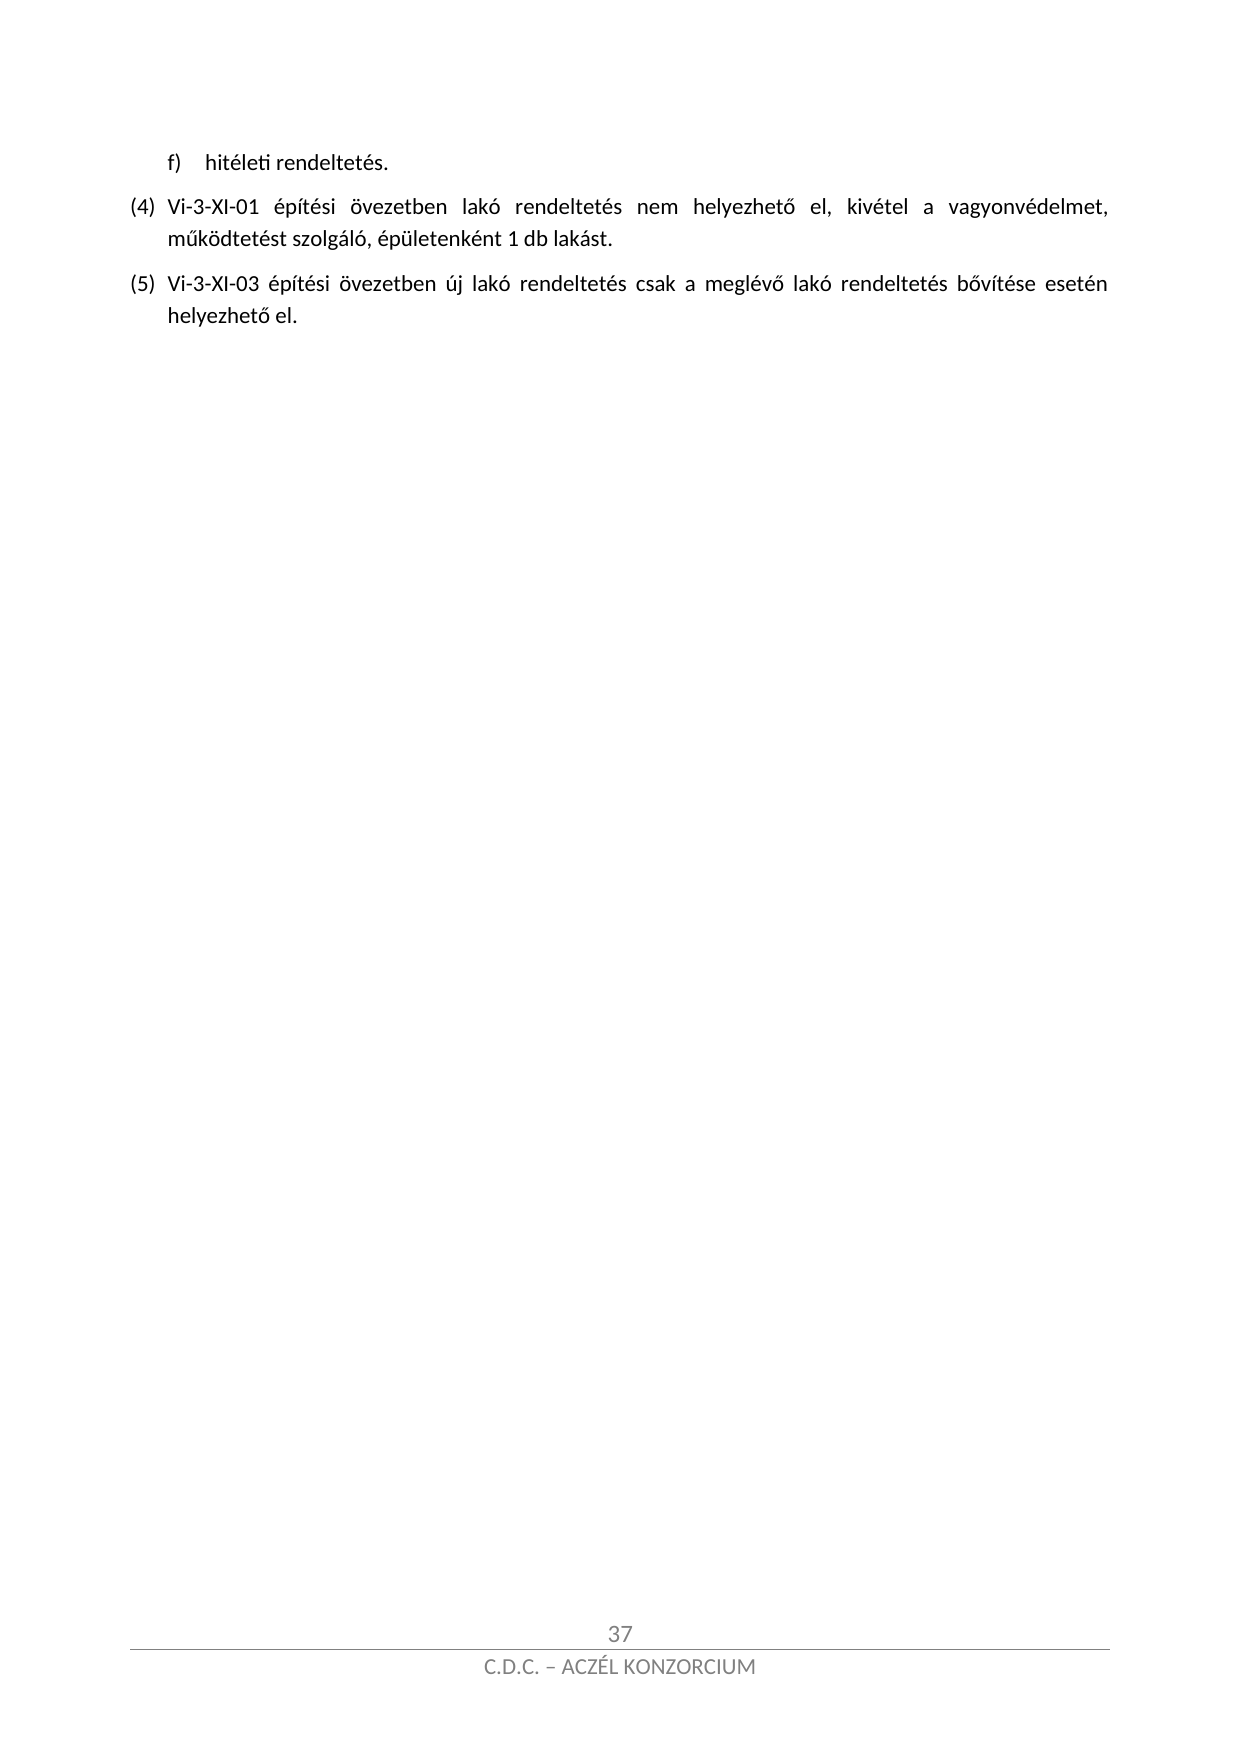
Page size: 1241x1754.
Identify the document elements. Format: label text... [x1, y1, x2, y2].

list hitéleti rendeltetés. [167, 148, 1110, 176]
list Vi-3-XI-01 építési övezetben lakó rendeltetés nem helyezhető el, kivétel a vagyonvédelmet, működtetést szolgáló, épületenként 1 db lakást. [130, 192, 1110, 253]
list Vi-3-XI-03 építési övezetben új lakó rendeltetés csak a meglévő lakó rendeltetés bővítése esetén helyezhető el. [130, 269, 1110, 329]
